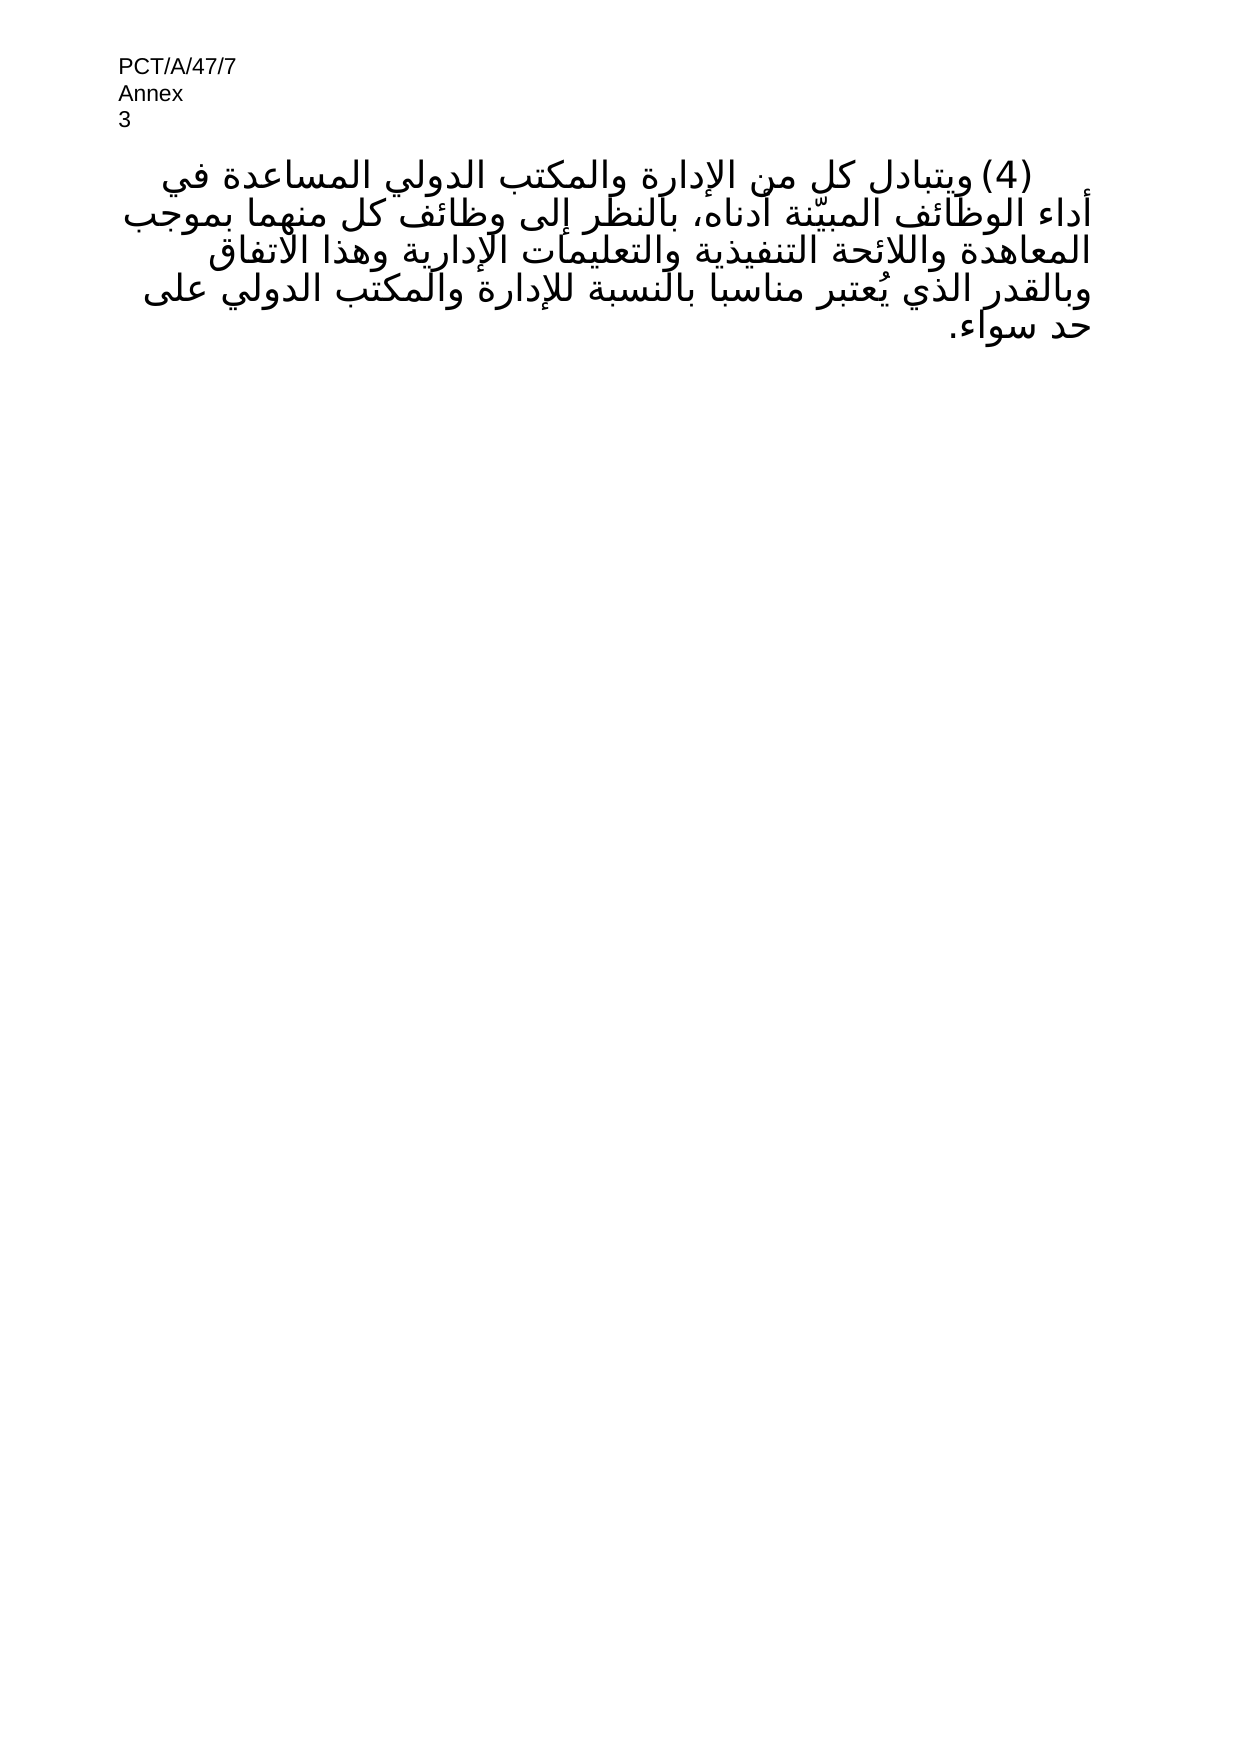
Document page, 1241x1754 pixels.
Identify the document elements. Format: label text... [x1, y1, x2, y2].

text (4) ويتبادل كل من الإدارة والمكتب الدولي المساعدة في أداء الوظائف المبيّنة أدناه، بالنظر إلى وظائف كل منهما بموجب المعاهدة واللائحة التنفيذية والتعليمات الإدارية وهذا الاتفاق وبالقدر الذي يُعتبر مناسبا بالنسبة للإدارة والمكتب الدولي على حد سواء. [118, 158, 1092, 346]
